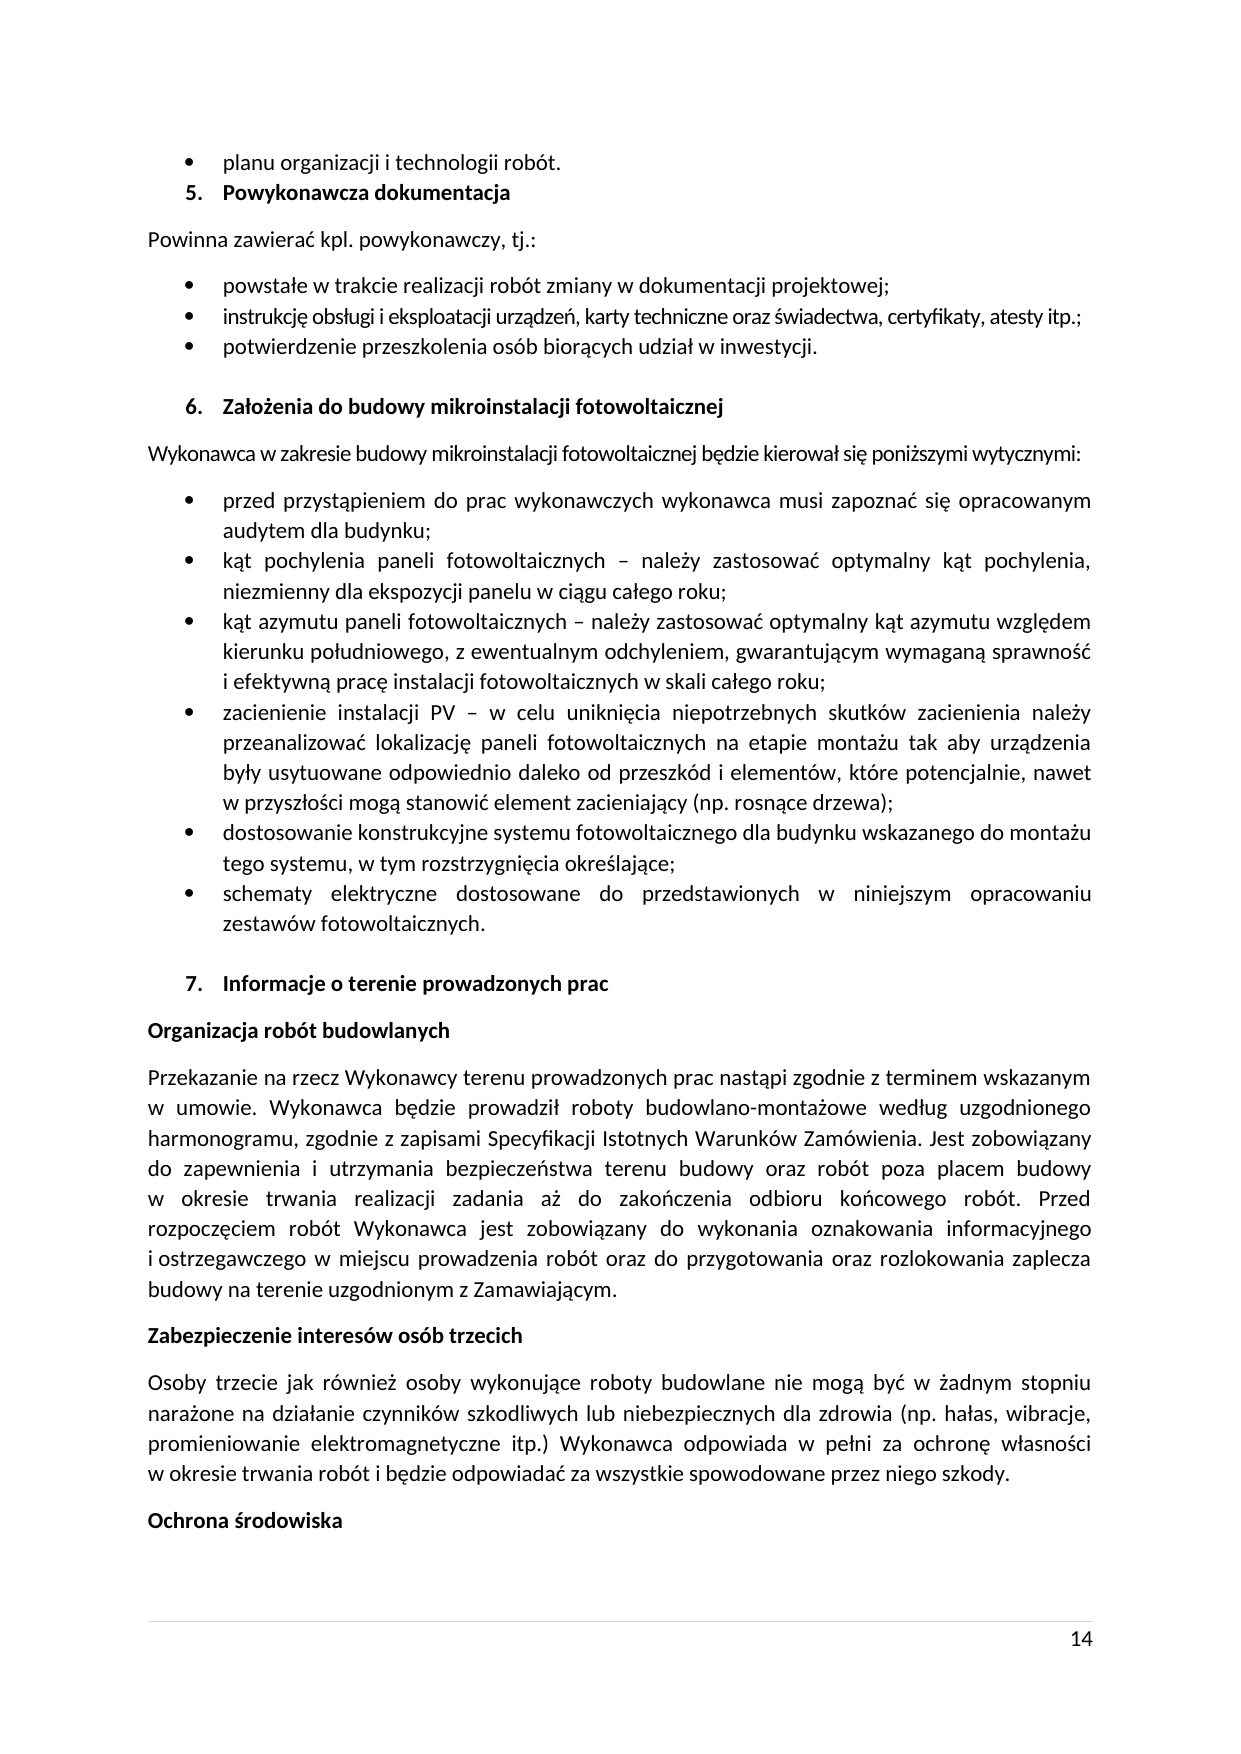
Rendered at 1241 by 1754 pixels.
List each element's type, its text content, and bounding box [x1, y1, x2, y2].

list Powykonawcza dokumentacja [185, 178, 1093, 206]
list Założenia do budowy mikroinstalacji fotowoltaicznej [185, 392, 1093, 420]
list powstałe w trakcie realizacji robót zmiany w dokumentacji projektowej; [185, 272, 1093, 299]
text Powinna zawierać kpl. powykonawczy, tj.: [148, 225, 1093, 253]
list Informacje o terenie prowadzonych prac [185, 969, 1093, 997]
list przed przystąpieniem do prac wykonawczych wykonawca musi zapoznać się opracowanym audytem dla budynku; [185, 486, 1093, 544]
list potwierdzenie przeszkolenia osób biorących udział w inwestycji. [185, 332, 1093, 360]
text Ochrona środowiska [148, 1506, 1093, 1534]
list kąt pochylenia paneli fotowoltaicznych – należy zastosować optymalny kąt pochylenia, niezmienny dla ekspozycji panelu w ciągu całego roku; [185, 547, 1093, 605]
text Organizacja robót budowlanych [148, 1016, 1093, 1044]
text Osoby trzecie jak również osoby wykonujące roboty budowlane nie mogą być w żadnym stopniu narażone na działanie czynników szkodliwych lub niebezpiecznych dla zdrowia (np. hałas, wibracje, promieniowanie elektromagnetyczne itp.) Wykonawca odpowiada w pełni za ochronę własności w okresie trwania robót i będzie odpowiadać za wszystkie spowodowane przez niego szkody. [148, 1368, 1093, 1487]
list planu organizacji i technologii robót. [185, 148, 1093, 176]
text Przekazanie na rzecz Wykonawcy terenu prowadzonych prac nastąpi zgodnie z terminem wskazanym w umowie. Wykonawca będzie prowadził roboty budowlano-montażowe według uzgodnionego harmonogramu, zgodnie z zapisami Specyfikacji Istotnych Warunków Zamówienia. Jest zobowiązany do zapewnienia i utrzymania bezpieczeństwa terenu budowy oraz robót poza placem budowy w okresie trwania realizacji zadania aż do zakończenia odbioru końcowego robót. Przed rozpoczęciem robót Wykonawca jest zobowiązany do wykonania oznakowania informacyjnego i ostrzegawczego w miejscu prowadzenia robót oraz do przygotowania oraz rozlokowania zaplecza budowy na terenie uzgodnionym z Zamawiającym. [148, 1063, 1093, 1303]
text Wykonawca w zakresie budowy mikroinstalacji fotowoltaicznej będzie kierował się poniższymi wytycznymi: [148, 439, 1093, 467]
list dostosowanie konstrukcyjne systemu fotowoltaicznego dla budynku wskazanego do montażu tego systemu, w tym rozstrzygnięcia określające; [185, 818, 1093, 877]
text Zabezpieczenie interesów osób trzecich [148, 1322, 1093, 1349]
list schematy elektryczne dostosowane do przedstawionych w niniejszym opracowaniu zestawów fotowoltaicznych. [185, 879, 1093, 937]
list instrukcję obsługi i eksploatacji urządzeń, karty techniczne oraz świadectwa, certyfikaty, atesty itp.; [185, 302, 1093, 330]
list zacienienie instalacji PV – w celu uniknięcia niepotrzebnych skutków zacienienia należy przeanalizować lokalizację paneli fotowoltaicznych na etapie montażu tak aby urządzenia były usytuowane odpowiednio daleko od przeszkód i elementów, które potencjalnie, nawet w przyszłości mogą stanowić element zacieniający (np. rosnące drzewa); [185, 698, 1093, 816]
list kąt azymutu paneli fotowoltaicznych – należy zastosować optymalny kąt azymutu względem kierunku południowego, z ewentualnym odchyleniem, gwarantującym wymaganą sprawność i efektywną pracę instalacji fotowoltaicznych w skali całego roku; [185, 607, 1093, 695]
